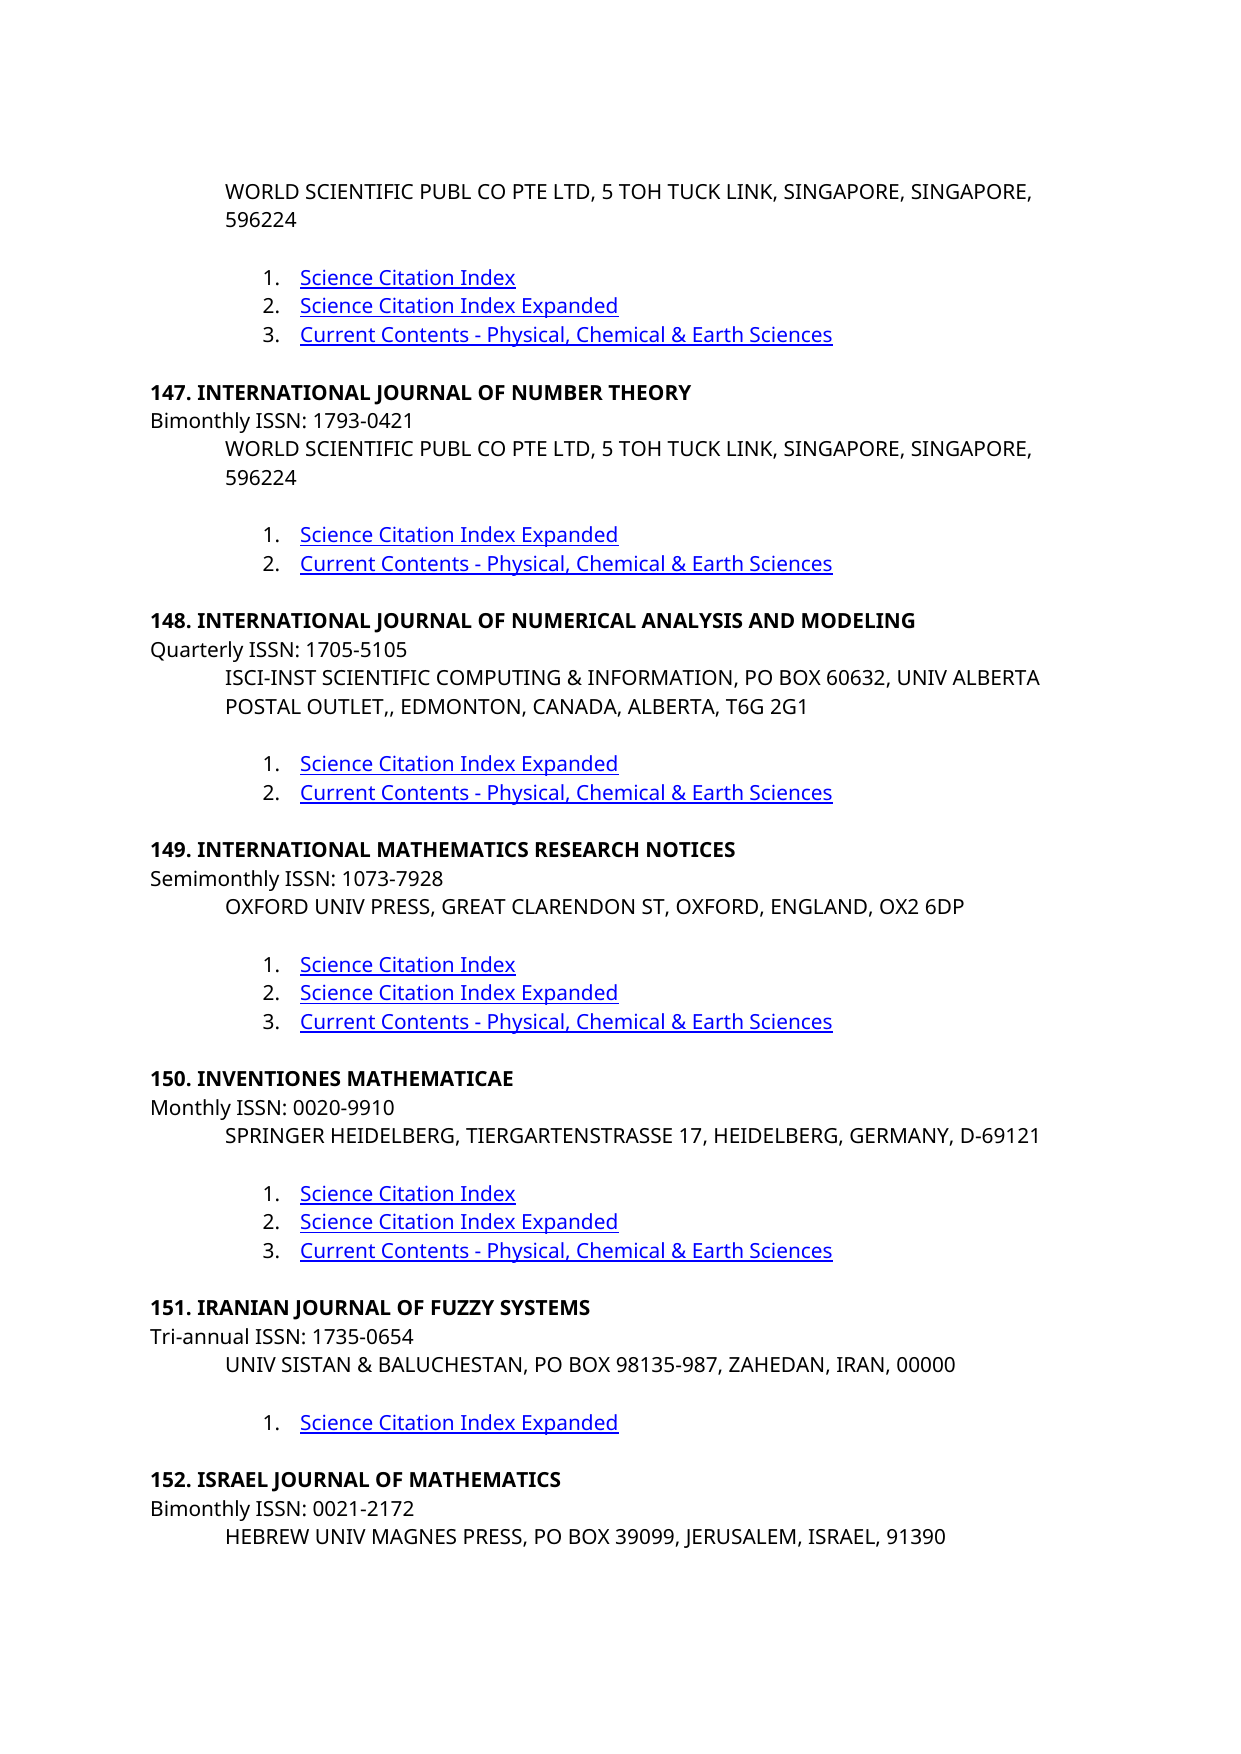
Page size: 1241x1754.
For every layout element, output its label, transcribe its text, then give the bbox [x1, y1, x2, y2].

text SPRINGER HEIDELBERG, TIERGARTENSTRASSE 17, HEIDELBERG, GERMANY, D-69121 [225, 1121, 1090, 1150]
list Science Citation Index [262, 263, 1090, 292]
text 148. INTERNATIONAL JOURNAL OF NUMERICAL ANALYSIS AND MODELING [150, 607, 1090, 635]
list Science Citation Index Expanded [262, 521, 1090, 549]
list Science Citation Index Expanded [262, 1207, 1090, 1236]
text 150. INVENTIONES MATHEMATICAE [150, 1064, 1090, 1093]
text Tri-annual ISSN: 1735-0654 [150, 1322, 1090, 1350]
text WORLD SCIENTIFIC PUBL CO PTE LTD, 5 TOH TUCK LINK, SINGAPORE, SINGAPORE, 596224 [225, 434, 1090, 491]
list Science Citation Index Expanded [262, 1408, 1090, 1436]
text WORLD SCIENTIFIC PUBL CO PTE LTD, 5 TOH TUCK LINK, SINGAPORE, SINGAPORE, 596224 [225, 177, 1090, 234]
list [262, 320, 1090, 348]
text Monthly ISSN: 0020-9910 [150, 1093, 1090, 1121]
text 149. INTERNATIONAL MATHEMATICS RESEARCH NOTICES [150, 836, 1090, 864]
text Semimonthly ISSN: 1073-7928 [150, 864, 1090, 892]
text Bimonthly ISSN: 0021-2172 [150, 1494, 1090, 1522]
text 152. ISRAEL JOURNAL OF MATHEMATICS [150, 1466, 1090, 1494]
list Science Citation Index Expanded [262, 749, 1090, 778]
text ISCI-INST SCIENTIFIC COMPUTING & INFORMATION, PO BOX 60632, UNIV ALBERTA POSTAL OUTLET,, EDMONTON, CANADA, ALBERTA, T6G 2G1 [225, 663, 1090, 720]
list Science Citation Index Expanded [262, 292, 1090, 320]
text HEBREW UNIV MAGNES PRESS, PO BOX 39099, JERUSALEM, ISRAEL, 91390 [225, 1522, 1090, 1551]
text 151. IRANIAN JOURNAL OF FUZZY SYSTEMS [150, 1293, 1090, 1322]
list Current Contents - Physical, Chemical & Earth Sciences [262, 778, 1090, 806]
text 147. INTERNATIONAL JOURNAL OF NUMBER THEORY [150, 378, 1090, 406]
list Science Citation Index [262, 950, 1090, 978]
text OXFORD UNIV PRESS, GREAT CLARENDON ST, OXFORD, ENGLAND, OX2 6DP [225, 892, 1090, 921]
list Current Contents - Physical, Chemical & Earth Sciences [262, 549, 1090, 577]
text UNIV SISTAN & BALUCHESTAN, PO BOX 98135-987, ZAHEDAN, IRAN, 00000 [225, 1350, 1090, 1379]
text Bimonthly ISSN: 1793-0421 [150, 406, 1090, 434]
list Science Citation Index Expanded [262, 978, 1090, 1007]
list Current Contents - Physical, Chemical & Earth Sciences [262, 1007, 1090, 1035]
list Current Contents - Physical, Chemical & Earth Sciences [262, 1236, 1090, 1264]
text Quarterly ISSN: 1705-5105 [150, 635, 1090, 663]
list Science Citation Index [262, 1179, 1090, 1207]
